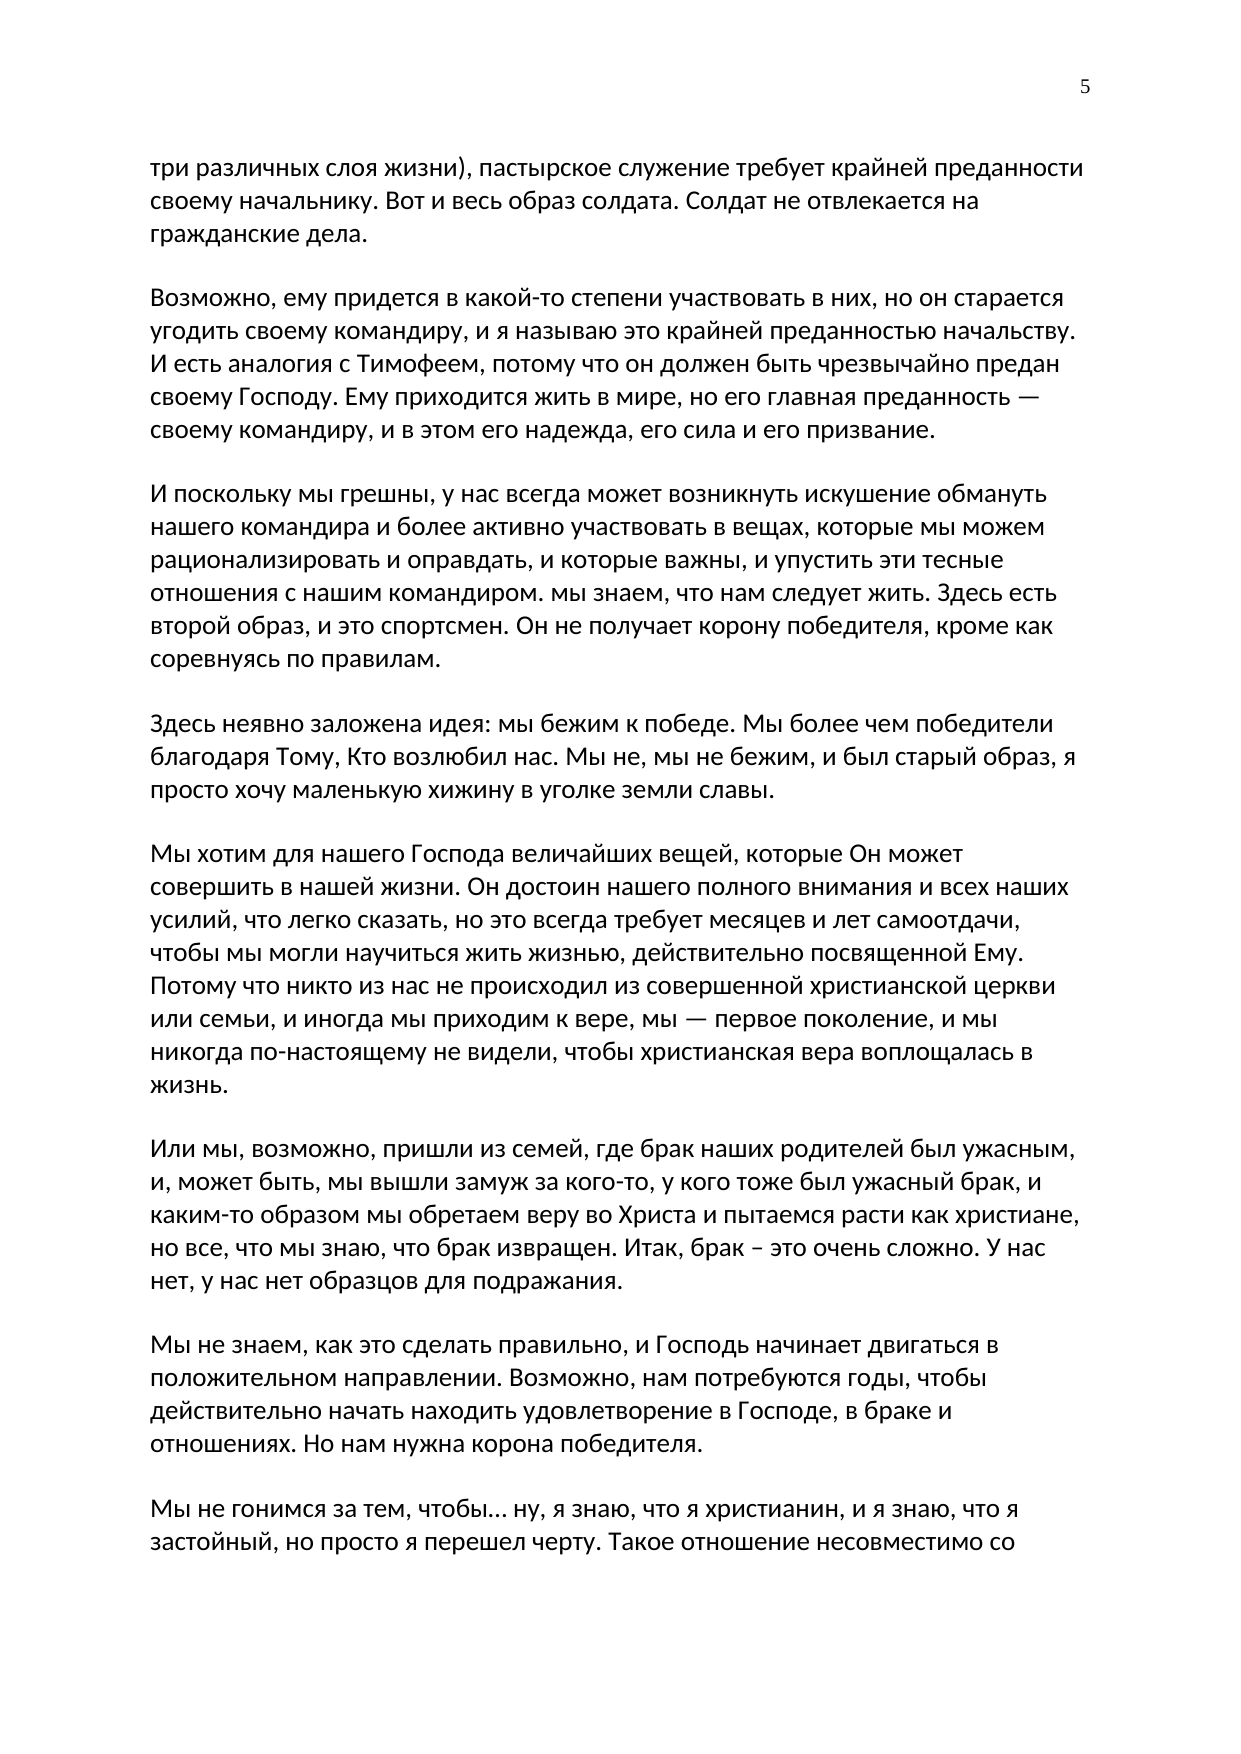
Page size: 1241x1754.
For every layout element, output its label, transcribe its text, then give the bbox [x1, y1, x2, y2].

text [150, 1491, 1090, 1557]
text Мы не знаем, как это сделать правильно, и Господь начинает двигаться в положительном направлении. Возможно, нам потребуются годы, чтобы действительно начать находить удовлетворение в Господе, в браке и отношениях. Но нам нужна корона победителя. [150, 1327, 1090, 1459]
text Или мы, возможно, пришли из семей, где брак наших родителей был ужасным, и, может быть, мы вышли замуж за кого-то, у кого тоже был ужасный брак, и каким-то образом мы обретаем веру во Христа и пытаемся расти как христиане, но все, что мы знаю, что брак извращен. Итак, брак – это очень сложно. У нас нет, у нас нет образцов для подражания. [150, 1131, 1090, 1296]
text Здесь неявно заложена идея: мы бежим к победе. Мы более чем победители благодаря Тому, Кто возлюбил нас. Мы не, мы не бежим, и был старый образ, я просто хочу маленькую хижину в уголке земли славы. [150, 706, 1090, 805]
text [150, 150, 1090, 249]
text И поскольку мы грешны, у нас всегда может возникнуть искушение обмануть нашего командира и более активно участвовать в вещах, которые мы можем рационализировать и оправдать, и которые важны, и упустить эти тесные отношения с нашим командиром. мы знаем, что нам следует жить. Здесь есть второй образ, и это спортсмен. Он не получает корону победителя, кроме как соревнуясь по правилам. [150, 476, 1090, 674]
text Мы хотим для нашего Господа величайших вещей, которые Он может совершить в нашей жизни. Он достоин нашего полного внимания и всех наших усилий, что легко сказать, но это всегда требует месяцев и лет самоотдачи, чтобы мы могли научиться жить жизнью, действительно посвященной Ему. Потому что никто из нас не происходил из совершенной христианской церкви или семьи, и иногда мы приходим к вере, мы — первое поколение, и мы никогда по-настоящему не видели, чтобы христианская вера воплощалась в жизнь. [150, 836, 1090, 1100]
text Возможно, ему придется в какой-то степени участвовать в них, но он старается угодить своему командиру, и я называю это крайней преданностью начальству. И есть аналогия с Тимофеем, потому что он должен быть чрезвычайно предан своему Господу. Ему приходится жить в мире, но его главная преданность — своему командиру, и в этом его надежда, его сила и его призвание. [150, 280, 1090, 445]
